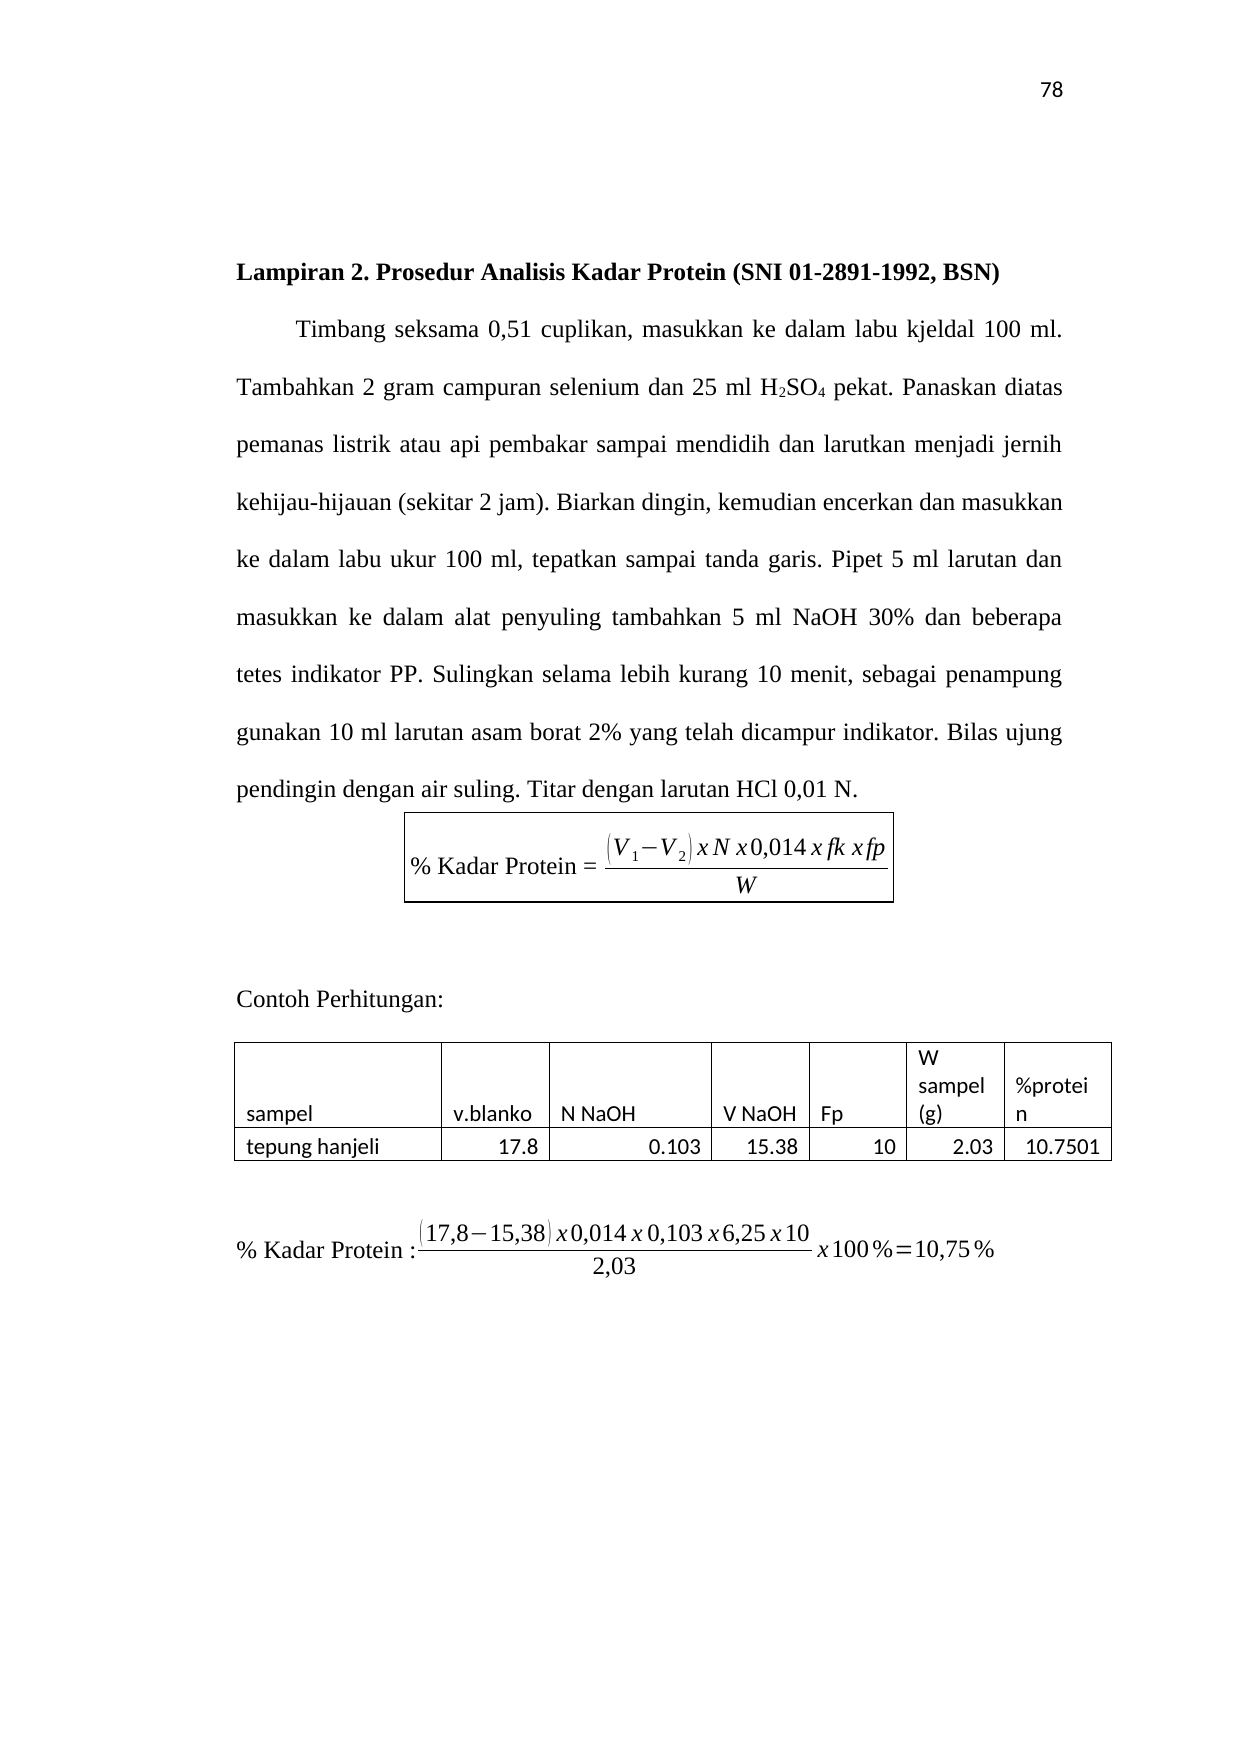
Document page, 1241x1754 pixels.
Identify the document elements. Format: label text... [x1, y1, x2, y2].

table_header v.blanko [442, 1043, 549, 1127]
table_cell 17.8 [442, 1128, 549, 1160]
table_cell 2.03 [907, 1128, 1004, 1160]
text % Kadar Protein : [236, 1218, 1063, 1280]
table_cell 10 [810, 1128, 906, 1160]
text Timbang seksama 0,51 cuplikan, masukkan ke dalam labu kjeldal 100 ml. Tambahkan 2 gram campuran selenium dan 25 ml H2SO4 pekat. Panaskan diatas pemanas listrik atau api pembakar sampai mendidih dan larutkan menjadi jernih kehijau-hijauan (sekitar 2 jam). Biarkan dingin, kemudian encerkan dan masukkan ke dalam labu ukur 100 ml, tepatkan sampai tanda garis. Pipet 5 ml larutan dan masukkan ke dalam alat penyuling tambahkan 5 ml NaOH 30% dan beberapa tetes indikator PP. Sulingkan selama lebih kurang 10 menit, sebagai penampung gunakan 10 ml larutan asam borat 2% yang telah dicampur indikator. Bilas ujung pendingin dengan air suling. Titar dengan larutan HCl 0,01 N. [236, 314, 1063, 803]
table_cell 15.38 [712, 1128, 809, 1160]
table_header %protein [1005, 1043, 1111, 1127]
table_cell 10.7501 [1005, 1128, 1111, 1160]
subtitle Lampiran 2. Prosedur Analisis Kadar Protein (SNI 01-2891-1992, BSN) [236, 257, 1063, 286]
table_cell tepung hanjeli [235, 1128, 441, 1160]
table_header Fp [810, 1043, 906, 1127]
table_header N NaOH [550, 1043, 711, 1127]
text Contoh Perhitungan: [236, 984, 1063, 1013]
text % Kadar Protein = [236, 832, 1063, 898]
table_cell 0.103 [550, 1128, 711, 1160]
table_header W sampel (g) [907, 1043, 1004, 1127]
table_header sampel [235, 1043, 441, 1127]
table_header V NaOH [712, 1043, 809, 1127]
